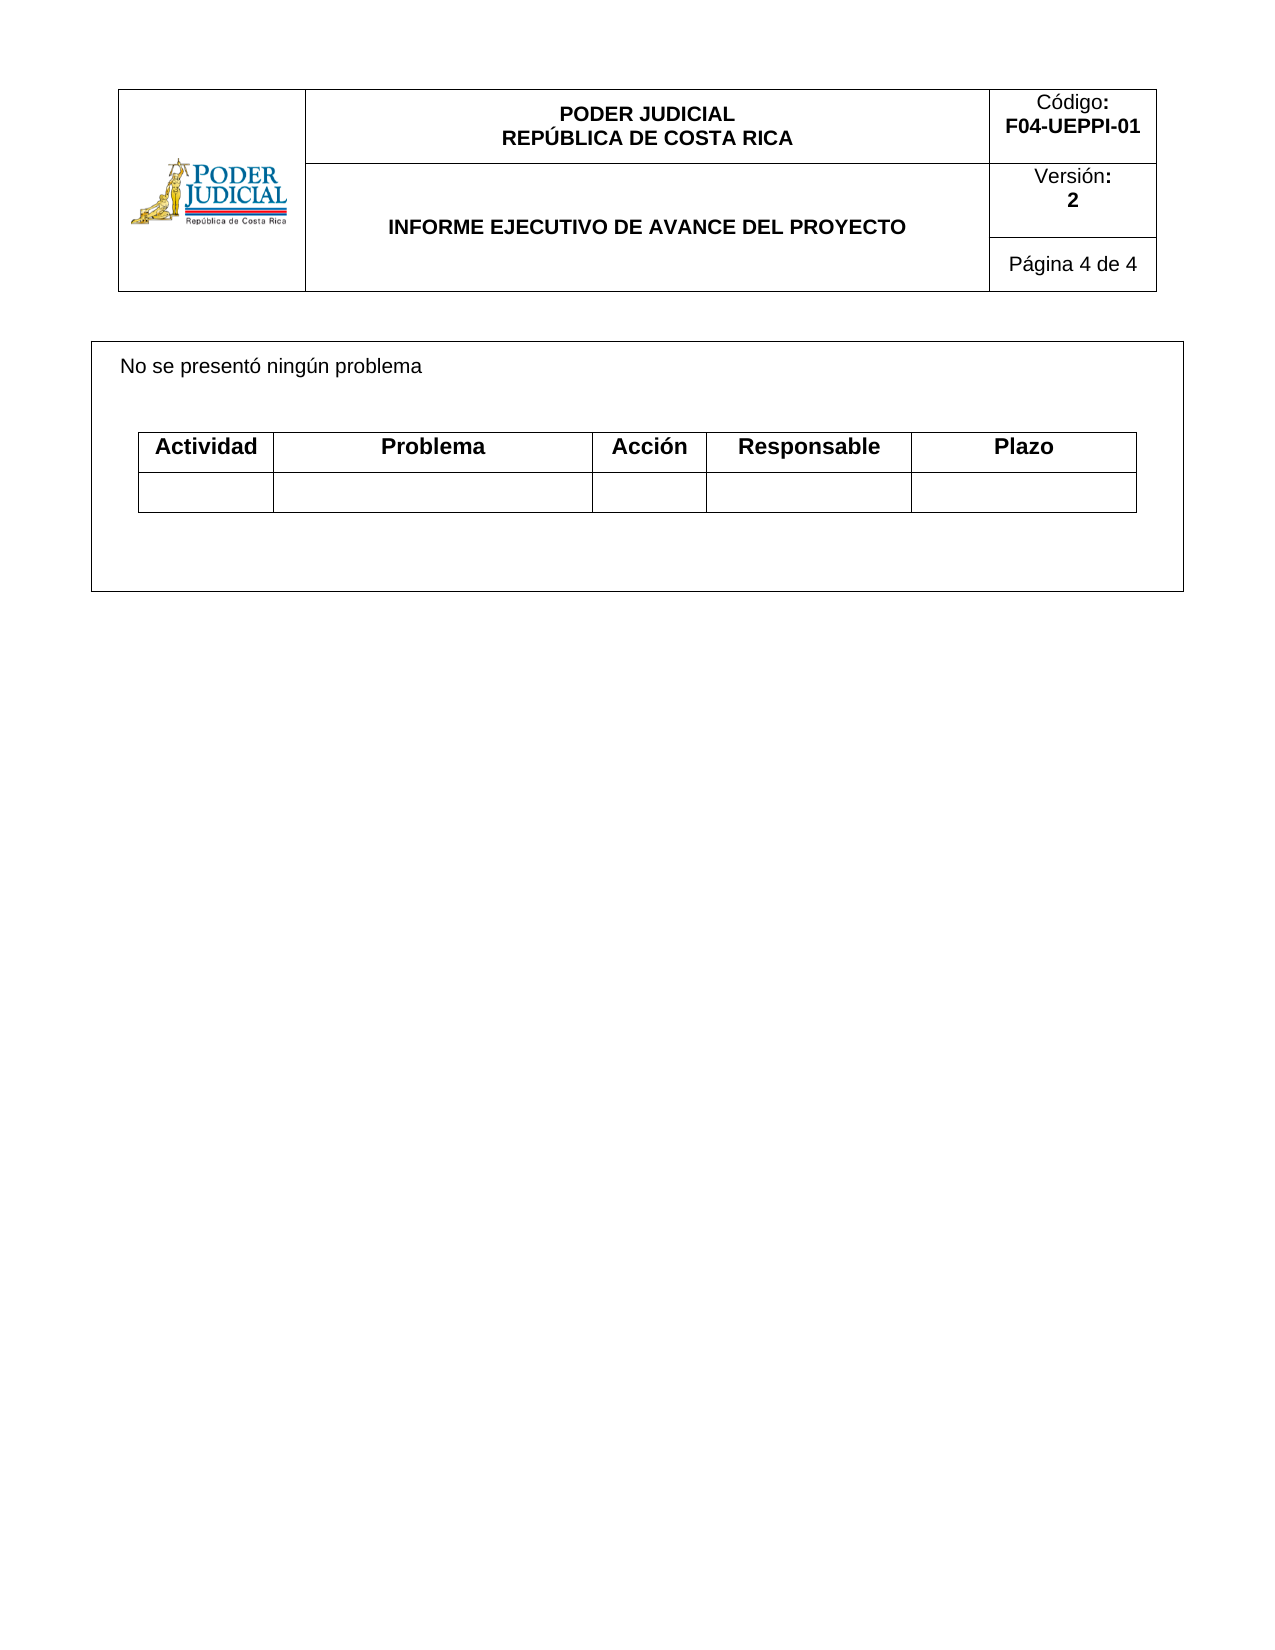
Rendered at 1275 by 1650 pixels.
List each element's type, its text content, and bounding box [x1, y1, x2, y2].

table_cell No se presentó ningún problema [92, 342, 1183, 591]
picture [126, 146, 298, 234]
